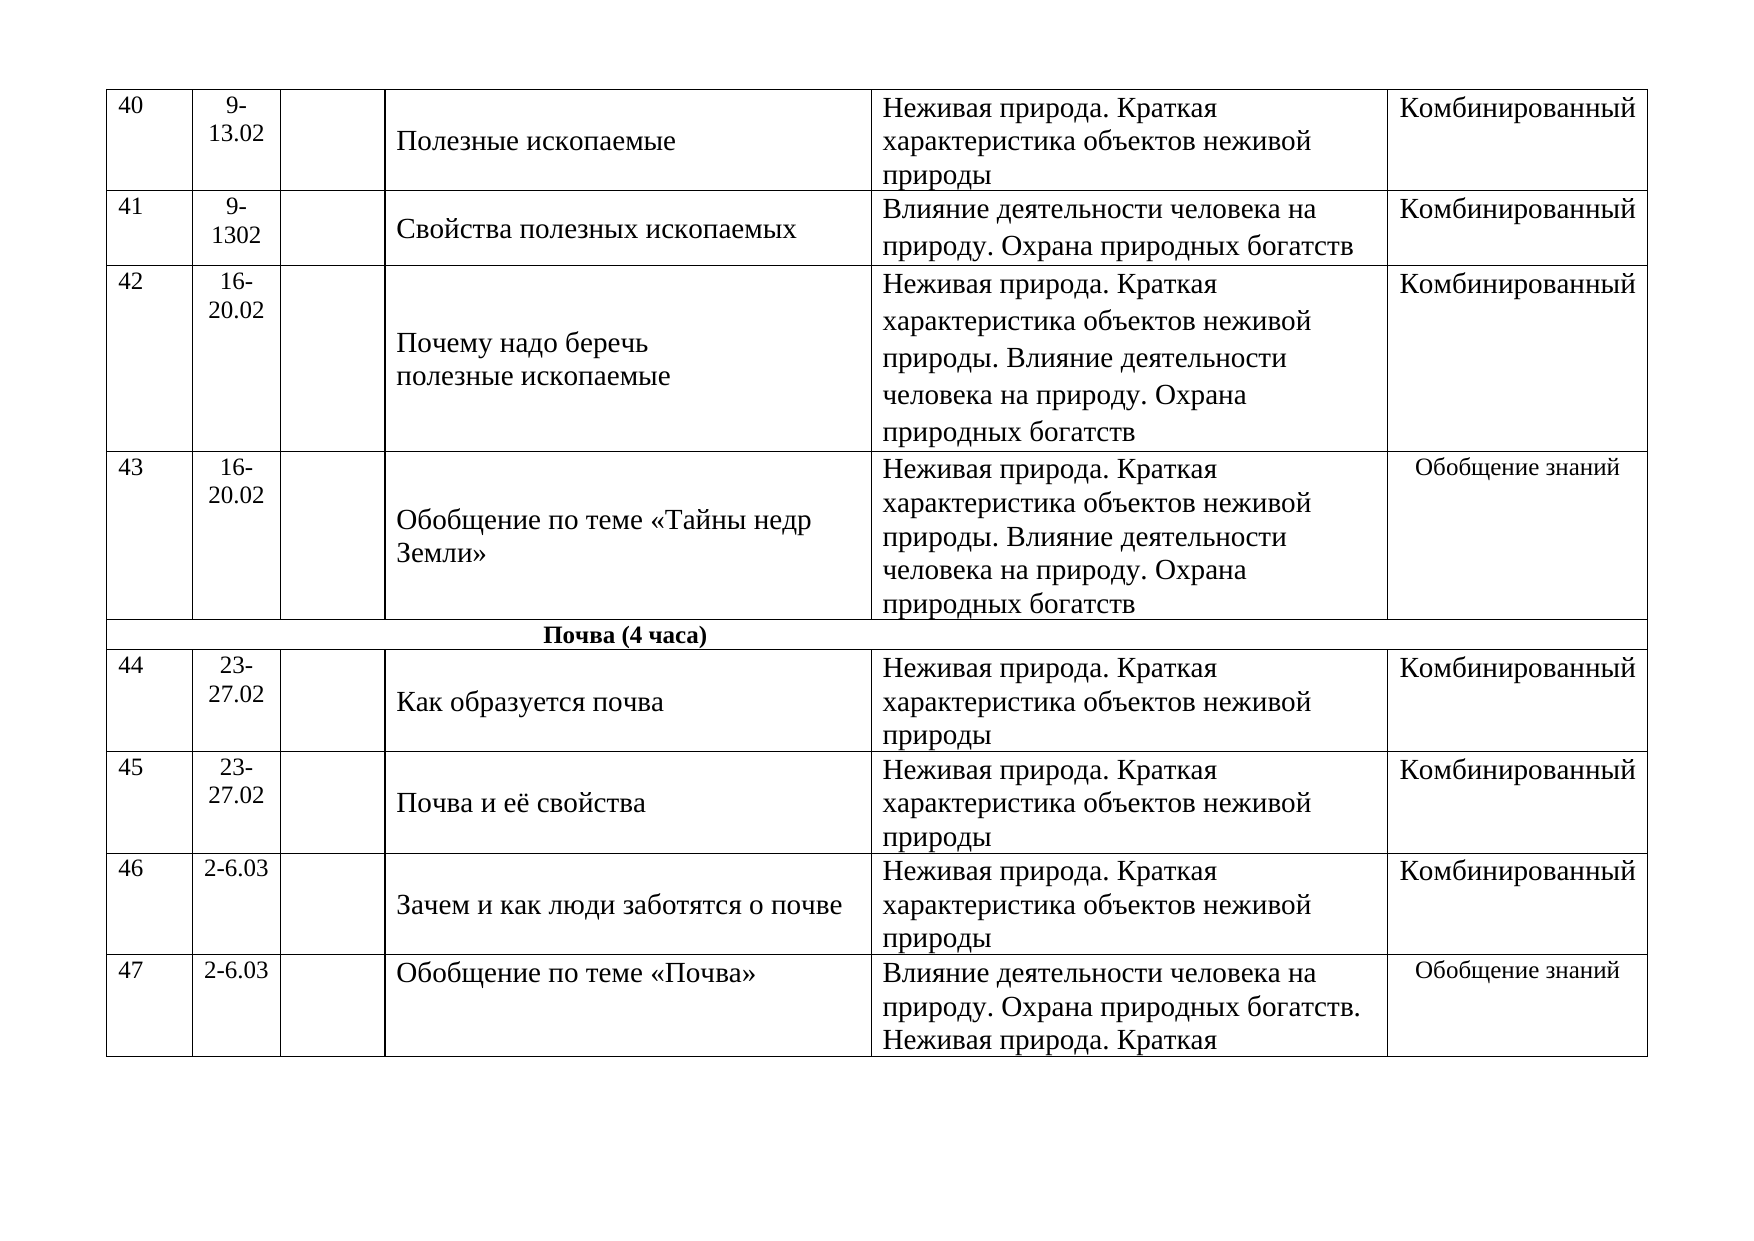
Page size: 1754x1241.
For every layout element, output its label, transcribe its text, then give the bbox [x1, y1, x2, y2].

table_cell 16-20.02 [193, 452, 280, 619]
table_cell [281, 90, 384, 190]
table_cell 9-1302 [193, 191, 280, 265]
table_cell 23-27.02 [193, 752, 280, 852]
table_cell Комбинированный [1388, 650, 1647, 751]
table_cell [281, 854, 384, 954]
table_cell 2-6.03 [193, 955, 280, 1056]
table_cell Обобщение знаний [1388, 452, 1647, 619]
table_cell [281, 452, 384, 619]
table_cell 16-20.02 [193, 266, 280, 451]
table_cell 2-6.03 [193, 854, 280, 954]
table_cell Неживая природа. Краткая характеристика объектов неживой природы [872, 752, 1387, 852]
table_cell Обобщение по теме «Тайны недр Земли» [386, 452, 871, 619]
table_cell Почва и её свойства [386, 752, 871, 852]
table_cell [872, 955, 1387, 1056]
table_cell Комбинированный [1388, 752, 1647, 852]
table_cell 40 [107, 90, 192, 190]
table_cell Комбинированный [1388, 266, 1647, 451]
table_cell Полезные ископаемые [386, 90, 871, 190]
table_cell Зачем и как люди заботятся о почве [386, 854, 871, 954]
table_cell Неживая природа. Краткая характеристика объектов неживой природы. Влияние деятельности человека на природу. Охрана природных богатств [872, 266, 1387, 451]
table_cell Комбинированный [1388, 191, 1647, 265]
table_cell Почва (4 часа) [107, 620, 1647, 649]
table_cell Почему надо беречь полезные ископаемые [386, 266, 871, 451]
table_cell [281, 266, 384, 451]
table_cell Комбинированный [1388, 90, 1647, 190]
table_cell Свойства полезных ископаемых [386, 191, 871, 265]
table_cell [872, 90, 1387, 190]
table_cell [386, 955, 871, 1056]
table_cell 9-13.02 [193, 90, 280, 190]
table_cell [281, 752, 384, 852]
table_cell 42 [107, 266, 192, 451]
table_cell Неживая природа. Краткая характеристика объектов неживой природы [872, 650, 1387, 751]
table_cell Как образуется почва [386, 650, 871, 751]
table_cell 41 [107, 191, 192, 265]
table_cell Влияние деятельности человека на природу. Охрана природных богатств [872, 191, 1387, 265]
table_cell [281, 650, 384, 751]
table_cell 47 [107, 955, 192, 1056]
table_cell [281, 955, 384, 1056]
table_cell 46 [107, 854, 192, 954]
table_cell Неживая природа. Краткая характеристика объектов неживой природы. Влияние деятельности человека на природу. Охрана природных богатств [872, 452, 1387, 619]
table_cell 44 [107, 650, 192, 751]
table_cell 45 [107, 752, 192, 852]
table_cell 23-27.02 [193, 650, 280, 751]
table_cell Обобщение знаний [1388, 955, 1647, 1056]
table_cell Комбинированный [1388, 854, 1647, 954]
table_cell [281, 191, 384, 265]
table_cell Неживая природа. Краткая характеристика объектов неживой природы [872, 854, 1387, 954]
table_cell 43 [107, 452, 192, 619]
